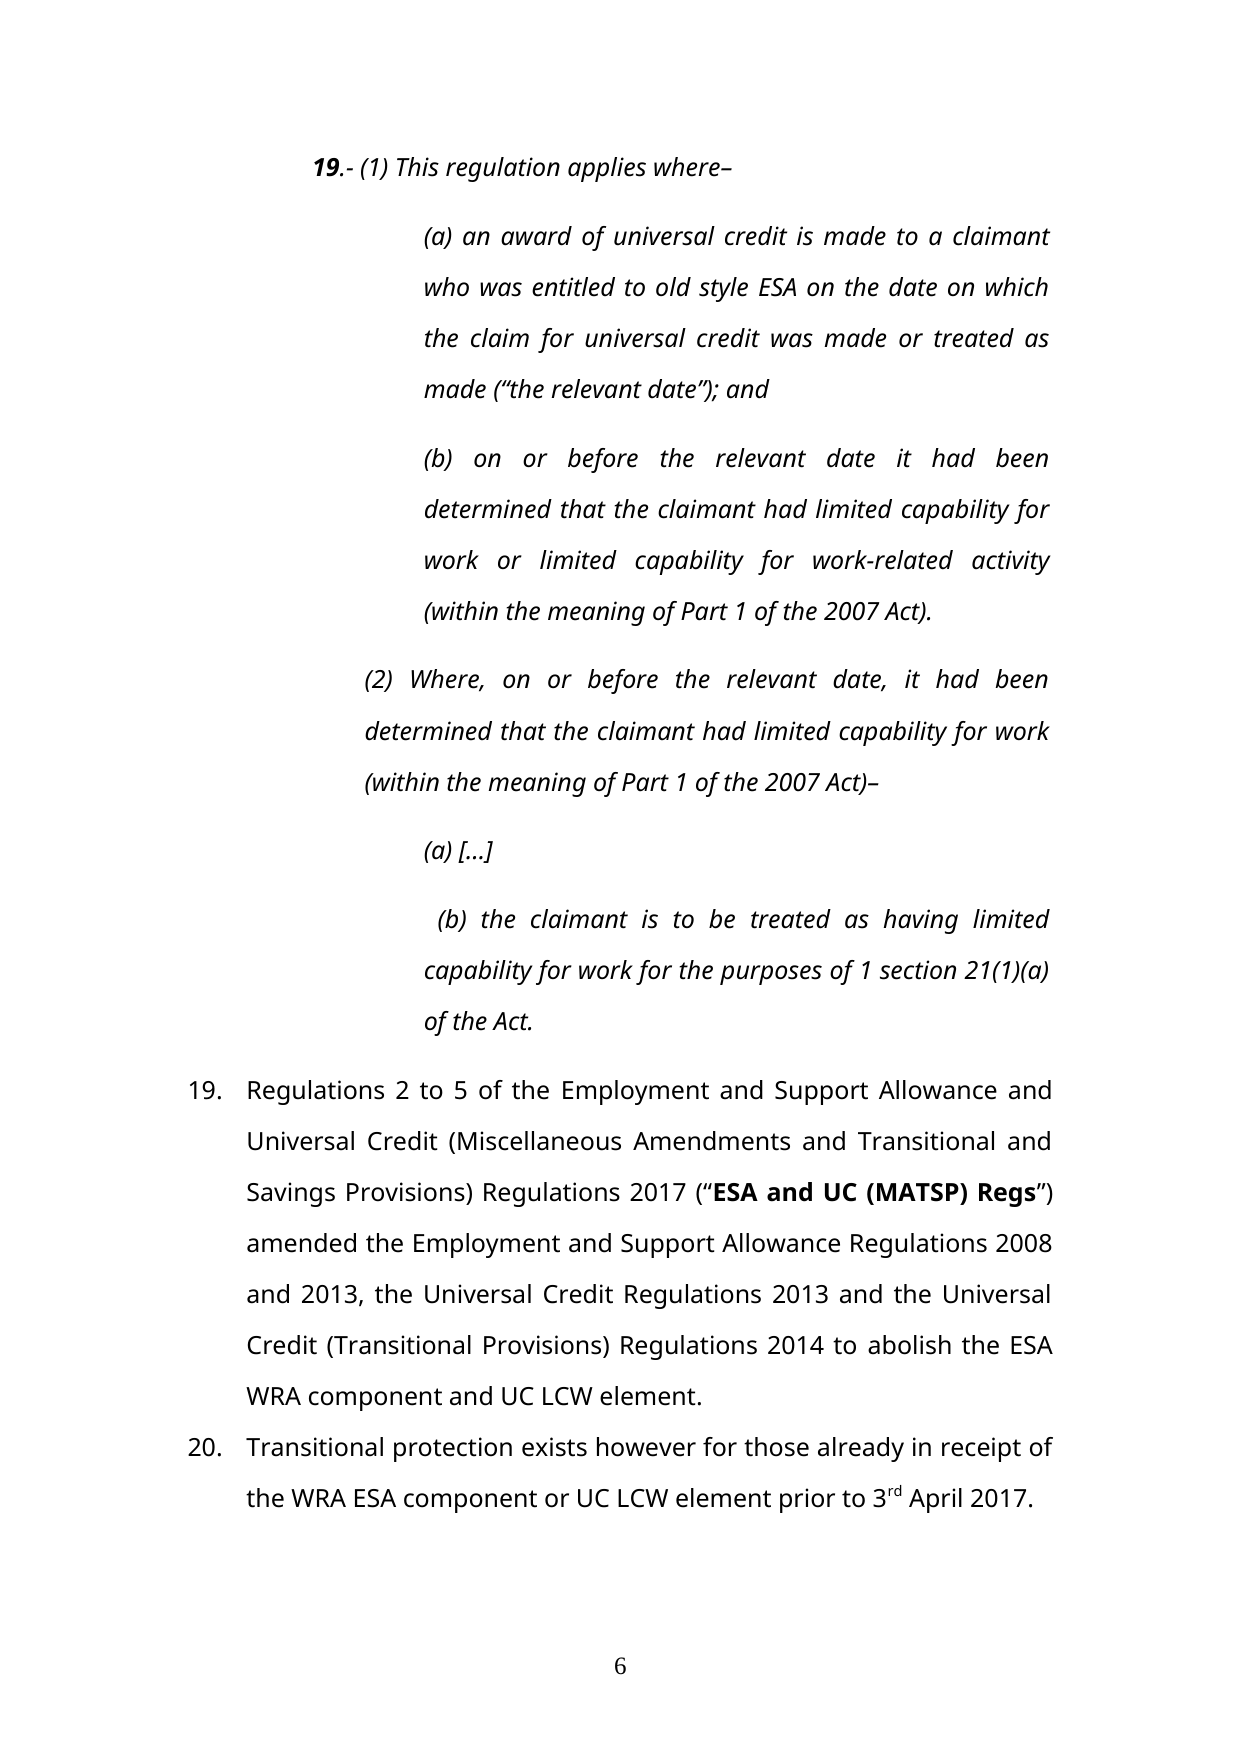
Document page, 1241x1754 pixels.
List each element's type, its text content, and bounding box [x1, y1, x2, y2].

text (a) an award of universal credit is made to a claimant who was entitled to old style ESA on the date on which the claim for universal credit was made or treated as made (“the relevant date”); and [423, 219, 1053, 406]
text (b) on or before the relevant date it had been determined that the claimant had limited capability for work or limited capability for work-related activity (within the meaning of Part 1 of the 2007 Act). [423, 440, 1053, 628]
list Regulations 2 to 5 of the Employment and Support Allowance and Universal Credit (Miscellaneous Amendments and Transitional and Savings Provisions) Regulations 2017 (“ESA and UC (MATSP) Regs”) amended the Employment and Support Allowance Regulations 2008 and 2013, the Universal Credit Regulations 2013 and the Universal Credit (Transitional Provisions) Regulations 2014 to abolish the ESA WRA component and UC LCW element. [187, 1072, 1053, 1413]
text (a) […] [423, 833, 1053, 867]
list Transitional protection exists however for those already in receipt of the WRA ESA component or UC LCW element prior to 3rd April 2017. [187, 1429, 1053, 1515]
text 19.- (1) This regulation applies where– [305, 150, 1053, 184]
text (2) Where, on or before the relevant date, it had been determined that the claimant had limited capability for work (within the meaning of Part 1 of the 2007 Act)– [364, 662, 1053, 798]
text (b) the claimant is to be treated as having limited capability for work for the purposes of 1 section 21(1)(a) of the Act. [423, 902, 1053, 1038]
